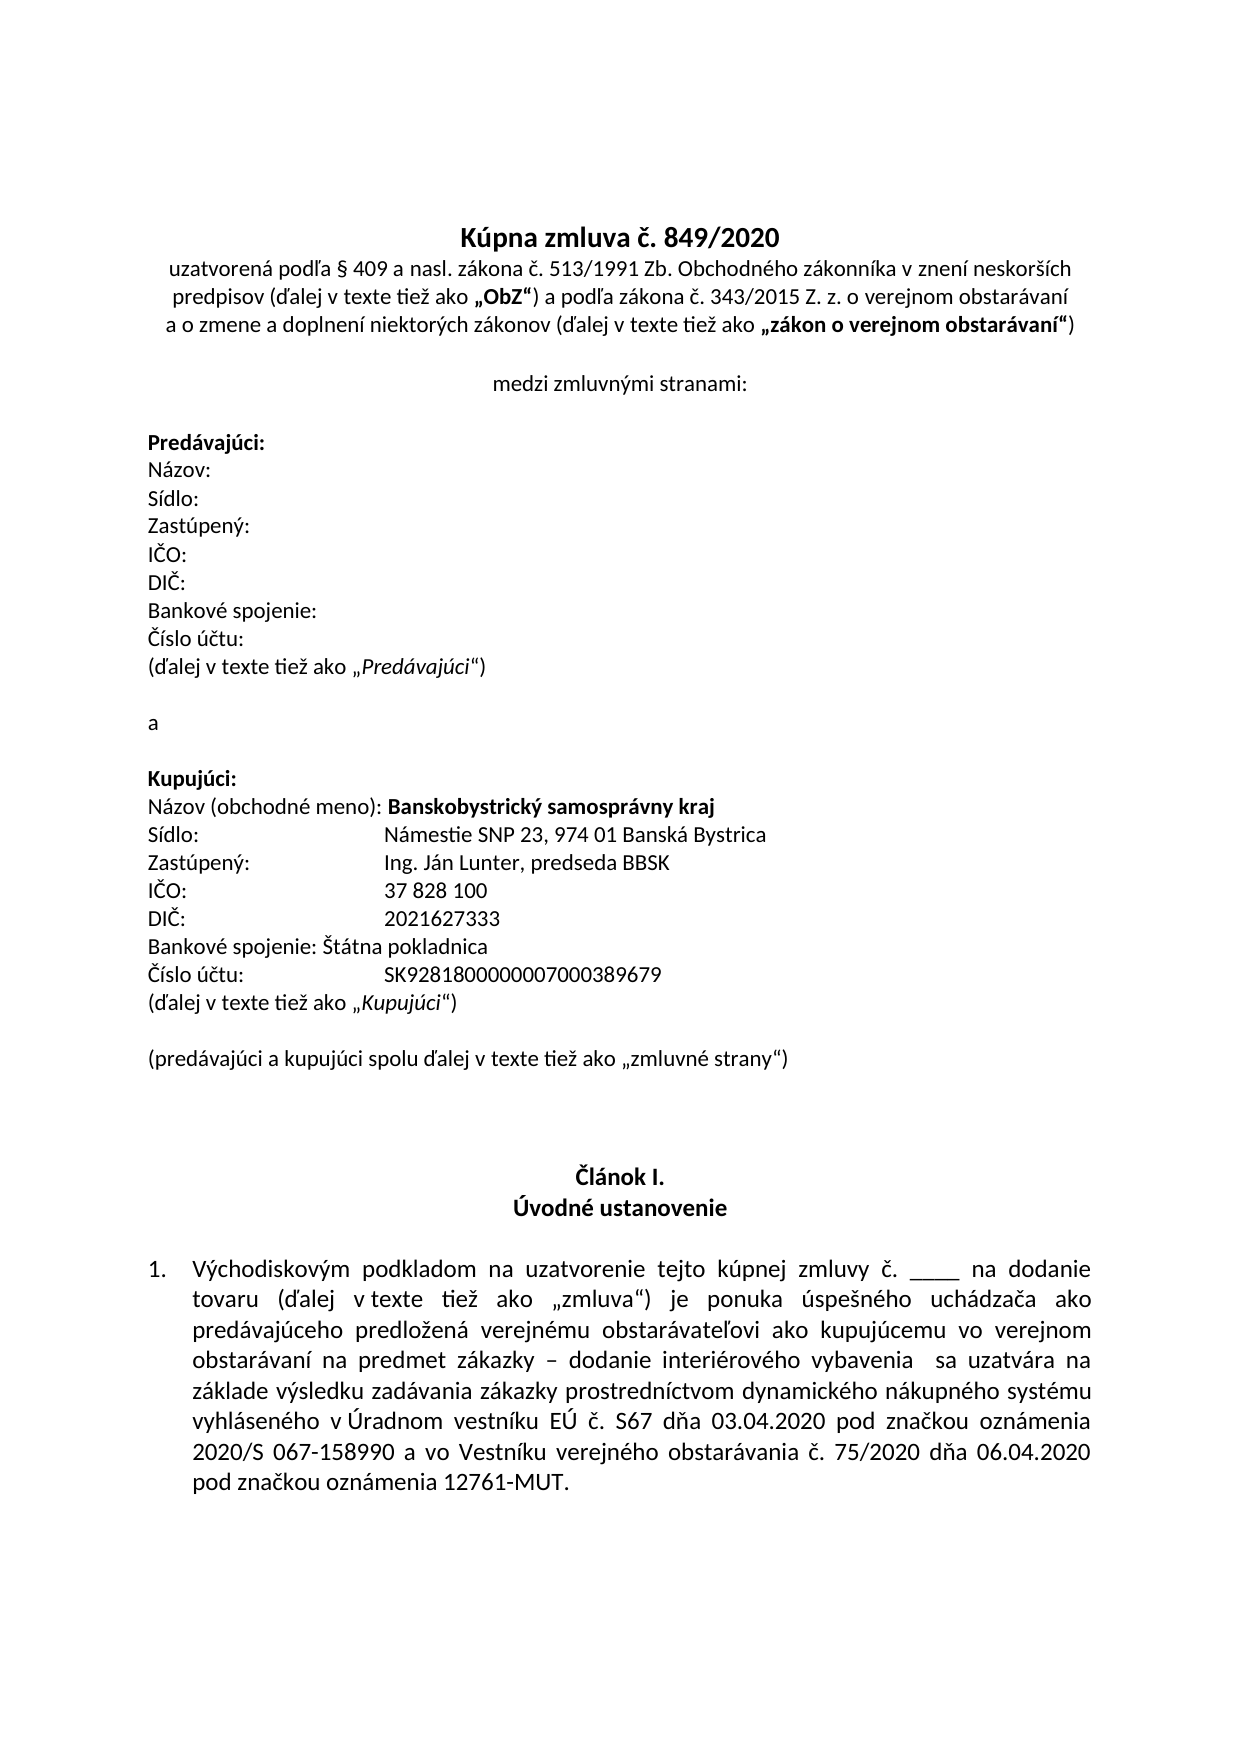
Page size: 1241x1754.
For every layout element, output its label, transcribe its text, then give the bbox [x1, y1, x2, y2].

text Predávajúci: [148, 428, 1093, 456]
text Zastúpený: [148, 512, 1093, 540]
text (ďalej v texte tiež ako „Predávajúci“) [148, 652, 1093, 680]
text DIČ: [148, 568, 1093, 596]
text Bankové spojenie: [148, 596, 1093, 624]
text (predávajúci a kupujúci spolu ďalej v texte tiež ako „zmluvné strany“) [148, 1044, 1093, 1072]
text Článok I. [148, 1161, 1093, 1192]
text (ďalej v texte tiež ako „Kupujúci“) [148, 988, 1093, 1016]
text a [148, 708, 1093, 736]
text Zastúpený: Ing. Ján Lunter, predseda BBSK [148, 848, 1093, 876]
text IČO: 37 828 100 [148, 876, 1093, 904]
text Sídlo: Námestie SNP 23, 974 01 Banská Bystrica [148, 820, 1093, 848]
text uzatvorená podľa § 409 a nasl. zákona č. 513/1991 Zb. Obchodného zákonníka v znení neskorších predpisov (ďalej v texte tiež ako „ObZ“) a podľa zákona č. 343/2015 Z. z. o verejnom obstarávaní a o zmene a doplnení niektorých zákonov (ďalej v texte tiež ako „zákon o verejnom obstarávaní“) [148, 254, 1093, 338]
text Sídlo: [148, 484, 1093, 512]
text Bankové spojenie: Štátna pokladnica [148, 932, 1093, 960]
list Východiskovým podkladom na uzatvorenie tejto kúpnej zmluvy č. ____ na dodanie tovaru (ďalej v texte tiež ako „zmluva“) je ponuka úspešného uchádzača ako predávajúceho predložená verejnému obstarávateľovi ako kupujúcemu vo verejnom obstarávaní na predmet zákazky – dodanie interiérového vybavenia sa uzatvára na základe výsledku zadávania zákazky prostredníctvom dynamického nákupného systému vyhláseného v Úradnom vestníku EÚ č. S67 dňa 03.04.2020 pod značkou oznámenia 2020/S 067-158990 a vo Vestníku verejného obstarávania č. 75/2020 dňa 06.04.2020 pod značkou oznámenia 12761-MUT. [148, 1253, 1093, 1497]
text Kupujúci: [148, 764, 1093, 792]
text IČO: [148, 540, 1093, 568]
text Číslo účtu: SK9281800000007000389679 [148, 960, 1093, 988]
text Kúpna zmluva č. 849/2020 [148, 219, 1093, 254]
text medzi zmluvnými stranami: [148, 369, 1093, 397]
text Názov: [148, 456, 1093, 484]
text Číslo účtu: [148, 624, 1093, 652]
text DIČ: 2021627333 [148, 904, 1093, 932]
text Názov (obchodné meno): Banskobystrický samosprávny kraj [148, 792, 1093, 820]
text Úvodné ustanovenie [148, 1192, 1093, 1222]
